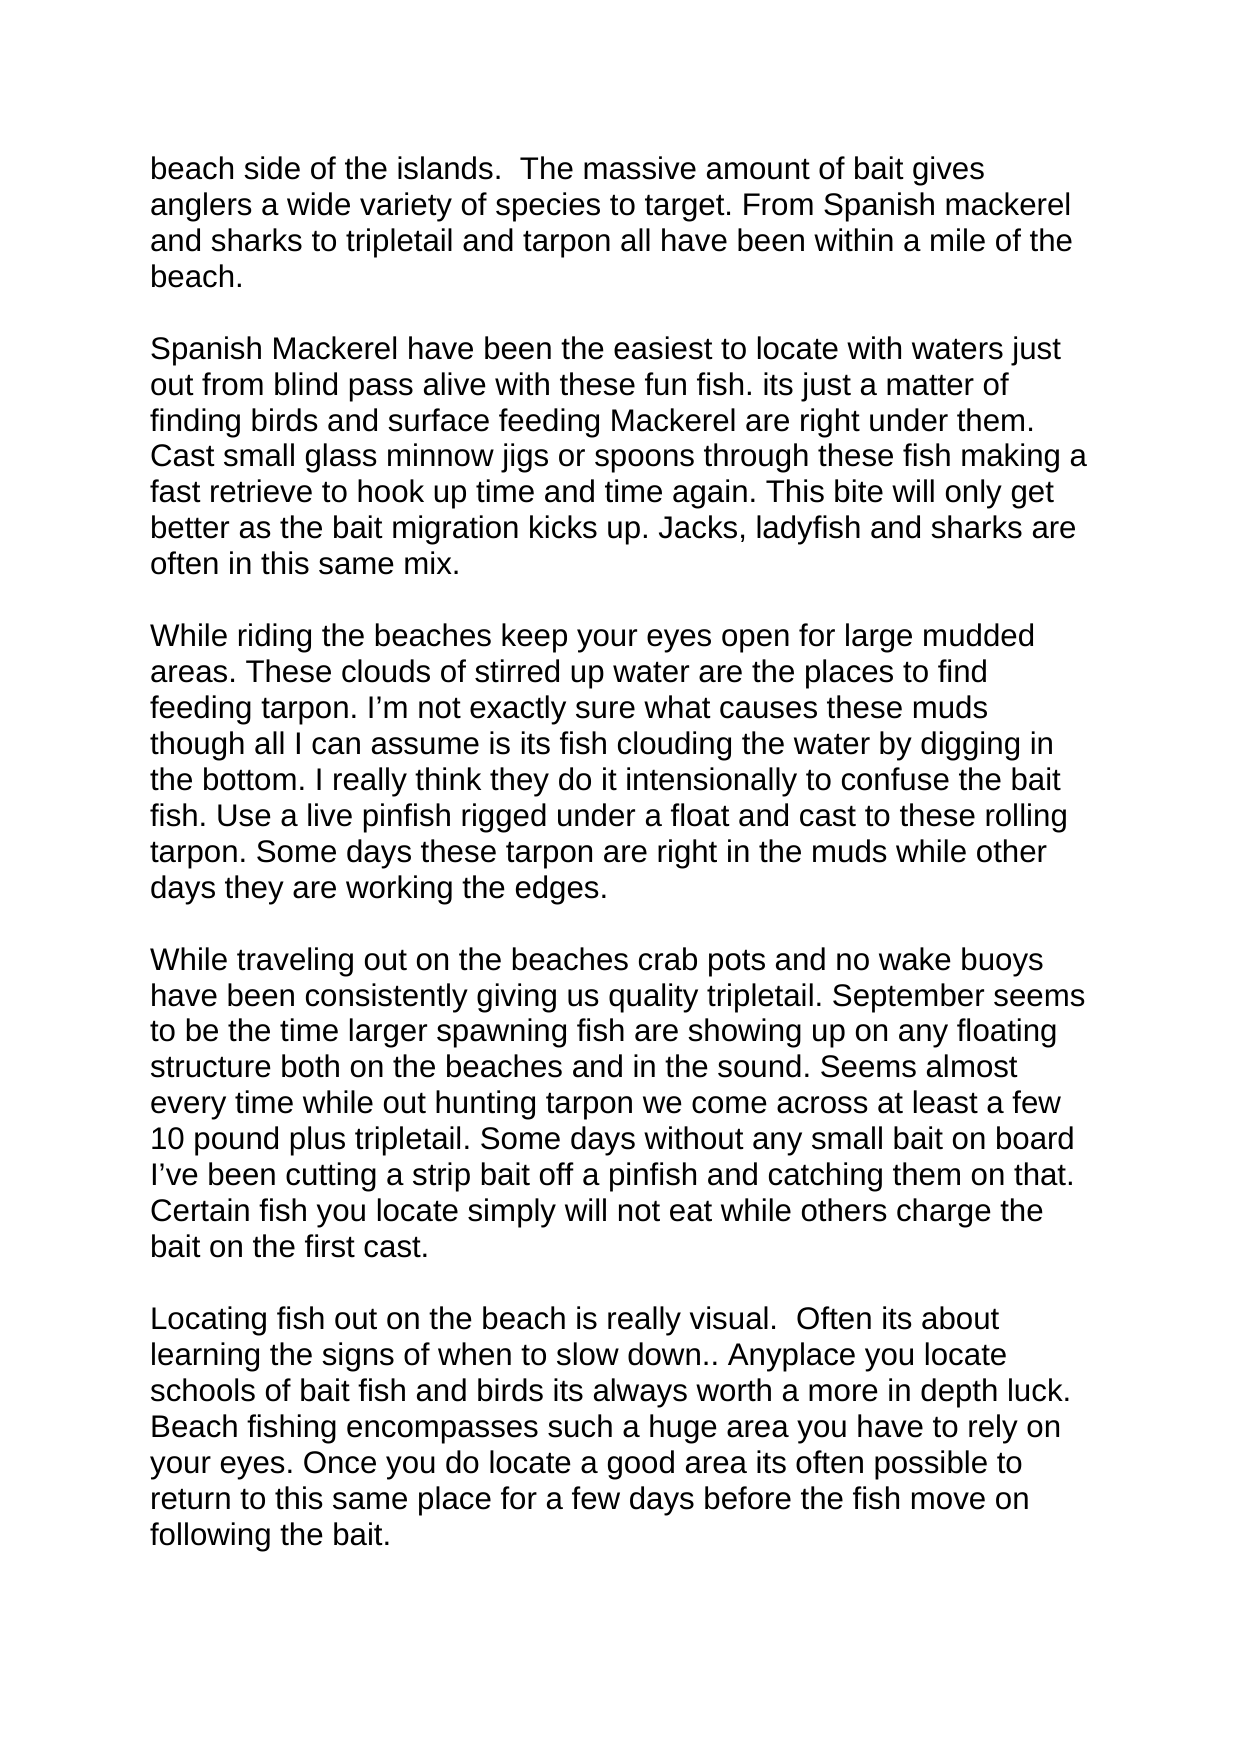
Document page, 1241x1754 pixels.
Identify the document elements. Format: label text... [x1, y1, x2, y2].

text While riding the beaches keep your eyes open for large mudded areas. These clouds of stirred up water are the places to find feeding tarpon. I’m not exactly sure what causes these muds though all I can assume is its fish clouding the water by digging in the bottom. I really think they do it intensionally to confuse the bait fish. Use a live pinfish rigged under a float and cast to these rolling tarpon. Some days these tarpon are right in the muds while other days they are working the edges. [150, 617, 1090, 905]
text While traveling out on the beaches crab pots and no wake buoys have been consistently giving us quality tripletail. September seems to be the time larger spawning fish are showing up on any floating structure both on the beaches and in the sound. Seems almost every time while out hunting tarpon we come across at least a few 10 pound plus tripletail. Some days without any small bait on board I’ve been cutting a strip bait off a pinfish and catching them on that. Certain fish you locate simply will not eat while others charge the bait on the first cast. [150, 941, 1090, 1264]
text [150, 150, 1090, 294]
text Spanish Mackerel have been the easiest to locate with waters just out from blind pass alive with these fun fish. its just a matter of finding birds and surface feeding Mackerel are right under them. Cast small glass minnow jigs or spoons through these fish making a fast retrieve to hook up time and time again. This bite will only get better as the bait migration kicks up. Jacks, ladyfish and sharks are often in this same mix. [150, 330, 1090, 581]
text Locating fish out on the beach is really visual. Often its about learning the signs of when to slow down.. Anyplace you locate schools of bait fish and birds its always worth a more in depth luck. Beach fishing encompasses such a huge area you have to rely on your eyes. Once you do locate a good area its often possible to return to this same place for a few days before the fish move on following the bait. [150, 1300, 1090, 1552]
